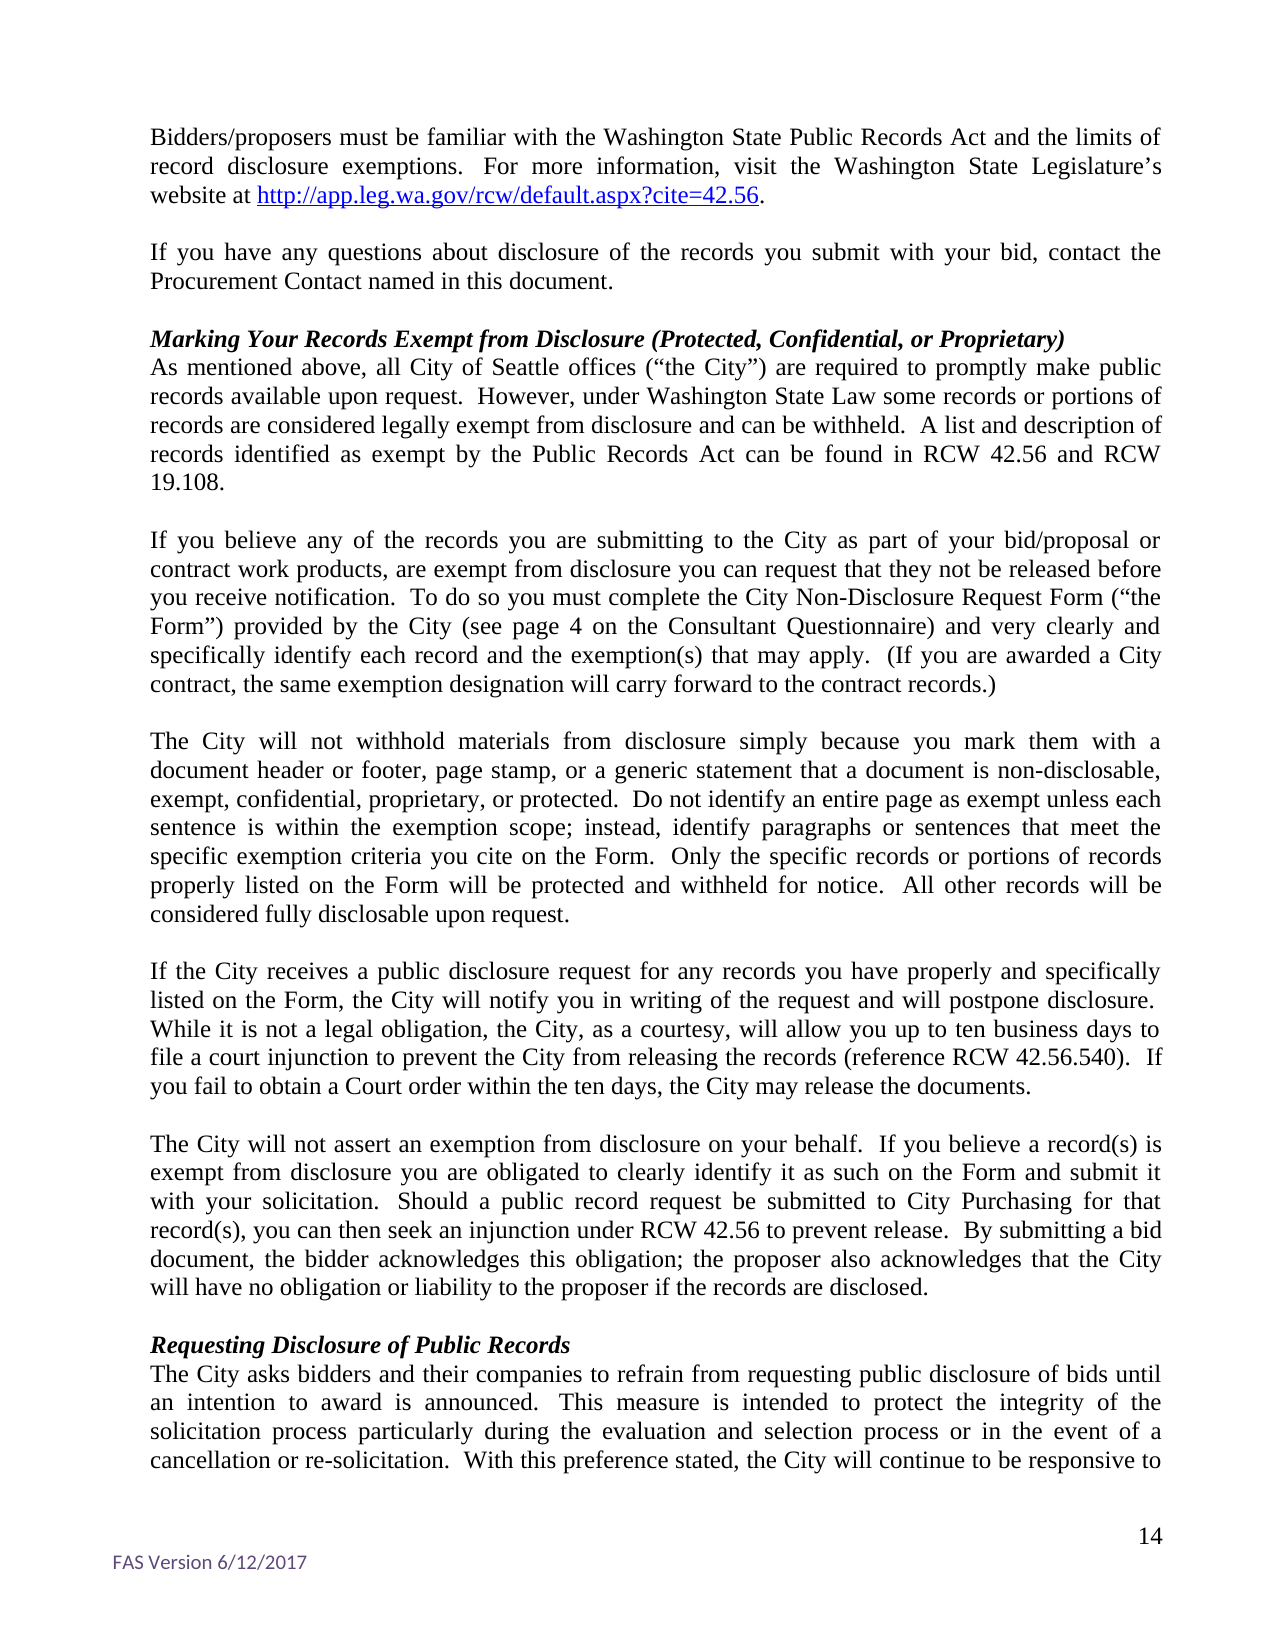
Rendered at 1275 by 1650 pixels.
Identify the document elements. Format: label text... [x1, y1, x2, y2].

text If you have any questions about disclosure of the records you submit with your bid, contact the Procurement Contact named in this document. [150, 237, 1162, 295]
subtitle Requesting Disclosure of Public Records [150, 1330, 1162, 1359]
text Bidders/proposers must be familiar with the Washington State Public Records Act and the limits of record disclosure exemptions. For more information, visit the Washington State Legislature’s website at http://app.leg.wa.gov/rcw/default.aspx?cite=42.56. [150, 122, 1162, 209]
text If you believe any of the records you are submitting to the City as part of your bid/proposal or contract work products, are exempt from disclosure you can request that they not be released before you receive notification. To do so you must complete the City Non-Disclosure Request Form (“the Form”) provided by the City (see page 4 on the Consultant Questionnaire) and very clearly and specifically identify each record and the exemption(s) that may apply. (If you are awarded a City contract, the same exemption designation will carry forward to the contract records.) [150, 525, 1162, 697]
text The City will not withhold materials from disclosure simply because you mark them with a document header or footer, page stamp, or a generic statement that a document is non-disclosable, exempt, confidential, proprietary, or protected. Do not identify an entire page as exempt unless each sentence is within the exemption scope; instead, identify paragraphs or sentences that meet the specific exemption criteria you cite on the Form. Only the specific records or portions of records properly listed on the Form will be protected and withheld for notice. All other records will be considered fully disclosable upon request. [150, 726, 1162, 927]
text As mentioned above, all City of Seattle offices (“the City”) are required to promptly make public records available upon request. However, under Washington State Law some records or portions of records are considered legally exempt from disclosure and can be withheld. A list and description of records identified as exempt by the Public Records Act can be found in RCW 42.56 and RCW 19.108. [150, 352, 1162, 496]
text The City will not assert an exemption from disclosure on your behalf. If you believe a record(s) is exempt from disclosure you are obligated to clearly identify it as such on the Form and submit it with your solicitation. Should a public record request be submitted to City Purchasing for that record(s), you can then seek an injunction under RCW 42.56 to prevent release. By submitting a bid document, the bidder acknowledges this obligation; the proposer also acknowledges that the City will have no obligation or liability to the proposer if the records are disclosed. [150, 1129, 1162, 1301]
text If the City receives a public disclosure request for any records you have properly and specifically listed on the Form, the City will notify you in writing of the request and will postpone disclosure. While it is not a legal obligation, the City, as a courtesy, will allow you up to ten business days to file a court injunction to prevent the City from releasing the records (reference RCW 42.56.540). If you fail to obtain a Court order within the ten days, the City may release the documents. [150, 956, 1162, 1100]
subtitle Marking Your Records Exempt from Disclosure (Protected, Confidential, or Proprietary) [150, 324, 1162, 352]
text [150, 1359, 1162, 1474]
